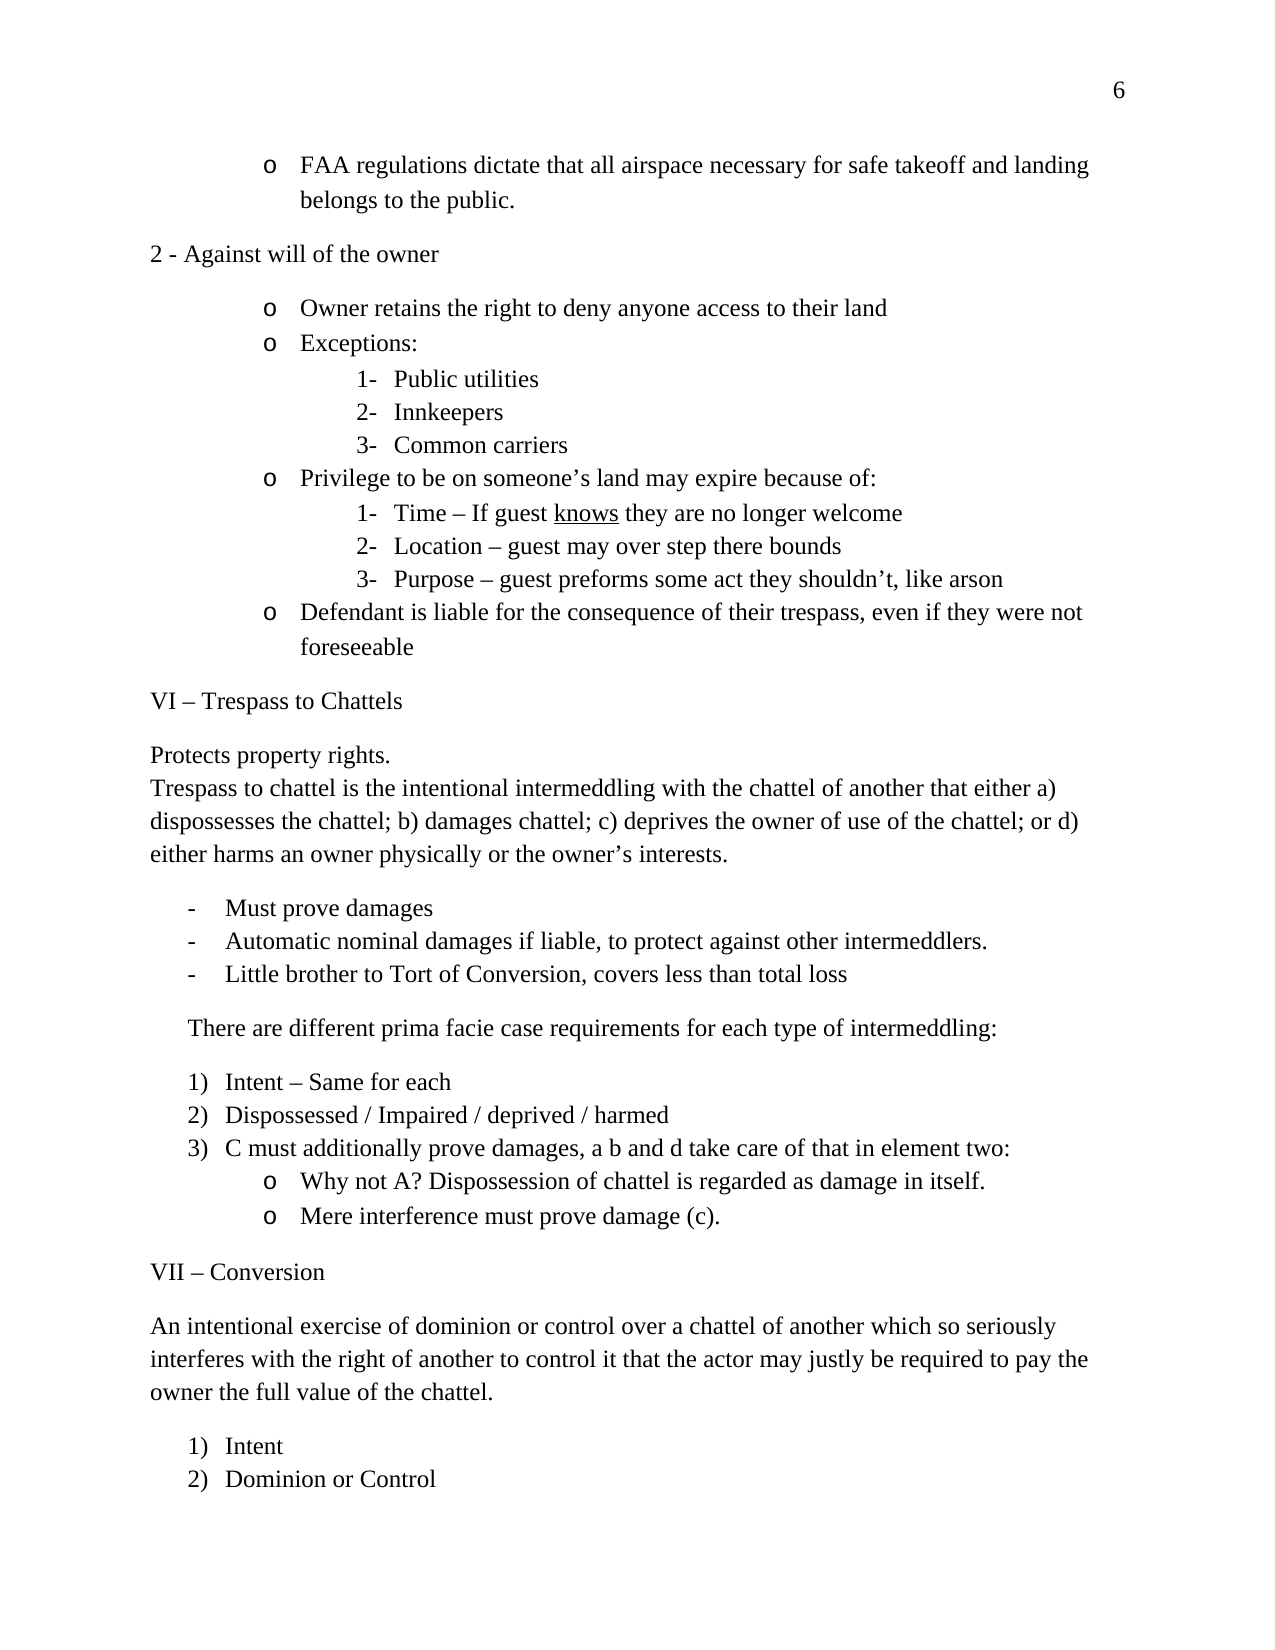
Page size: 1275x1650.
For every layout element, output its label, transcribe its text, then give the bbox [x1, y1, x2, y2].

list Purpose – guest preforms some act they shouldn’t, like arson [356, 564, 1125, 593]
list Innkeepers [356, 397, 1125, 425]
text An intentional exercise of dominion or control over a chattel of another which so seriously interferes with the right of another to control it that the actor may justly be required to pay the owner the full value of the chattel. [150, 1311, 1125, 1406]
list Little brother to Tort of Conversion, covers less than total loss [187, 959, 1125, 988]
list Location – guest may over step there bounds [356, 531, 1125, 560]
list Privilege to be on someone’s land may expire because of: [262, 463, 1125, 493]
list Defendant is liable for the consequence of their trespass, even if they were not foreseeable [262, 597, 1125, 661]
list Intent – Same for each [187, 1067, 1125, 1095]
list Owner retains the right to deny anyone access to their land [262, 293, 1125, 324]
list Exceptions: [262, 328, 1125, 359]
list Dispossessed / Impaired / deprived / harmed [187, 1100, 1125, 1128]
list C must additionally prove damages, a b and d take care of that in element two: [187, 1133, 1125, 1161]
list Automatic nominal damages if liable, to protect against other intermeddlers. [187, 926, 1125, 955]
list Common carriers [356, 430, 1125, 458]
list FAA regulations dictate that all airspace necessary for safe takeoff and landing belongs to the public. [262, 150, 1125, 214]
text VII – Conversion [150, 1257, 1125, 1286]
list Dominion or Control [187, 1464, 1125, 1493]
list Intent [187, 1431, 1125, 1460]
text 2 - Against will of the owner [150, 239, 1125, 268]
list Time – If guest knows they are no longer welcome [356, 498, 1125, 527]
text There are different prima facie case requirements for each type of intermeddling: [187, 1013, 1125, 1042]
list Public utilities [356, 364, 1125, 392]
text Protects property rights. Trespass to chattel is the intentional intermeddling with the chattel of another that either a) dispossesses the chattel; b) damages chattel; c) deprives the owner of use of the chattel; or d) either harms an owner physically or the owner’s interests. [150, 740, 1125, 868]
list Why not A? Dispossession of chattel is regarded as damage in itself. [262, 1166, 1125, 1197]
list Mere interference must prove damage (c). [262, 1201, 1125, 1232]
text VI – Trespass to Chattels [150, 686, 1125, 715]
list Must prove damages [187, 893, 1125, 922]
